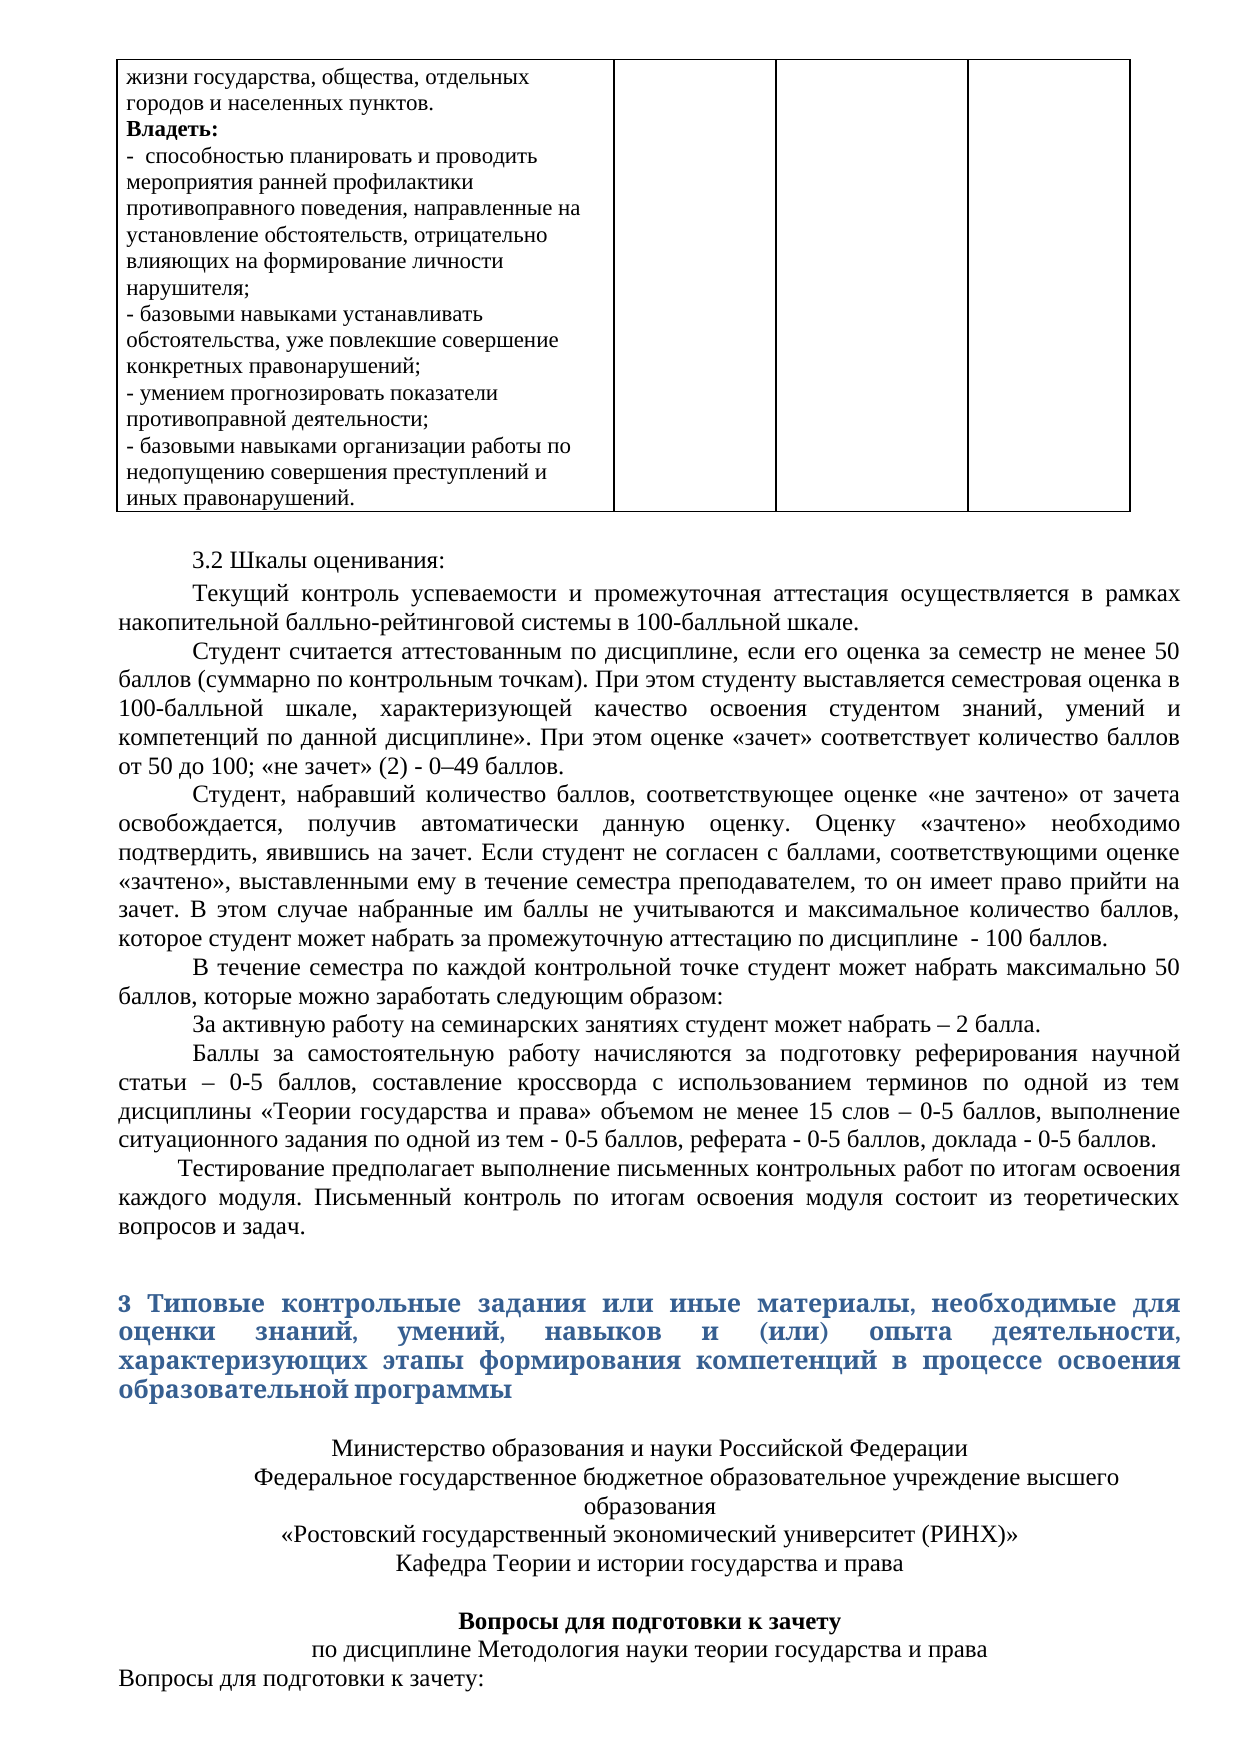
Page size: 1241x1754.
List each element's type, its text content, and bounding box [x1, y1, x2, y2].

text Министерство образования и науки Российской Федерации [118, 1433, 1181, 1462]
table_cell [615, 60, 775, 511]
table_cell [777, 60, 967, 511]
text 3 Типовые контрольные задания или иные материалы, необходимые для оценки знаний, умений, навыков и (или) опыта деятельности, характеризующих этапы формирования компетенций в процессе освоения образовательной программы [118, 1289, 1181, 1404]
text Вопросы для подготовки к зачету: [118, 1663, 1181, 1692]
text Текущий контроль успеваемости и промежуточная аттестация осуществляется в рамках накопительной балльно-рейтинговой системы в 100-балльной шкале. [118, 578, 1181, 636]
text по дисциплине Методология науки теории государства и права [118, 1634, 1181, 1663]
text Студент, набравший количество баллов, соответствующее оценке «не зачтено» от зачета освобождается, получив автоматически данную оценку. Оценку «зачтено» необходимо подтвердить, явившись на зачет. Если студент не согласен с баллами, соответствующими оценке «зачтено», выставленными ему в течение семестра преподавателем, то он имеет право прийти на зачет. В этом случае набранные им баллы не учитываются и максимальное количество баллов, которое студент может набрать за промежуточную аттестацию по дисциплине - 100 баллов. [118, 779, 1181, 952]
text «Ростовский государственный экономический университет (РИНХ)» [118, 1519, 1181, 1548]
text Тестирование предполагает выполнение письменных контрольных работ по итогам освоения каждого модуля. Письменный контроль по итогам освоения модуля состоит из теоретических вопросов и задач. [118, 1153, 1181, 1239]
text В течение семестра по каждой контрольной точке студент может набрать максимально 50 баллов, которые можно заработать следующим образом: [118, 952, 1181, 1009]
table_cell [118, 60, 613, 511]
text Кафедра Теории и истории государства и права [118, 1548, 1181, 1577]
text За активную работу на семинарских занятиях студент может набрать – 2 балла. [118, 1009, 1181, 1038]
text Федеральное государственное бюджетное образовательное учреждение высшего образования [118, 1462, 1181, 1519]
text Вопросы для подготовки к зачету [118, 1606, 1181, 1634]
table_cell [969, 60, 1129, 511]
text 3.2 Шкалы оценивания: [118, 545, 1181, 574]
text Баллы за самостоятельную работу начисляются за подготовку реферирования научной статьи – 0-5 баллов, составление кроссворда с использованием терминов по одной из тем дисциплины «Теории государства и права» объемом не менее 15 слов – 0-5 баллов, выполнение ситуационного задания по одной из тем - 0-5 баллов, реферата - 0-5 баллов, доклада - 0-5 баллов. [118, 1038, 1181, 1153]
text Студент считается аттестованным по дисциплине, если его оценка за семестр не менее 50 баллов (суммарно по контрольным точкам). При этом студенту выставляется семестровая оценка в 100-балльной шкале, характеризующей качество освоения студентом знаний, умений и компетенций по данной дисциплине». При этом оценке «зачет» соответствует количество баллов от 50 до 100; «не зачет» (2) - 0–49 баллов. [118, 636, 1181, 779]
